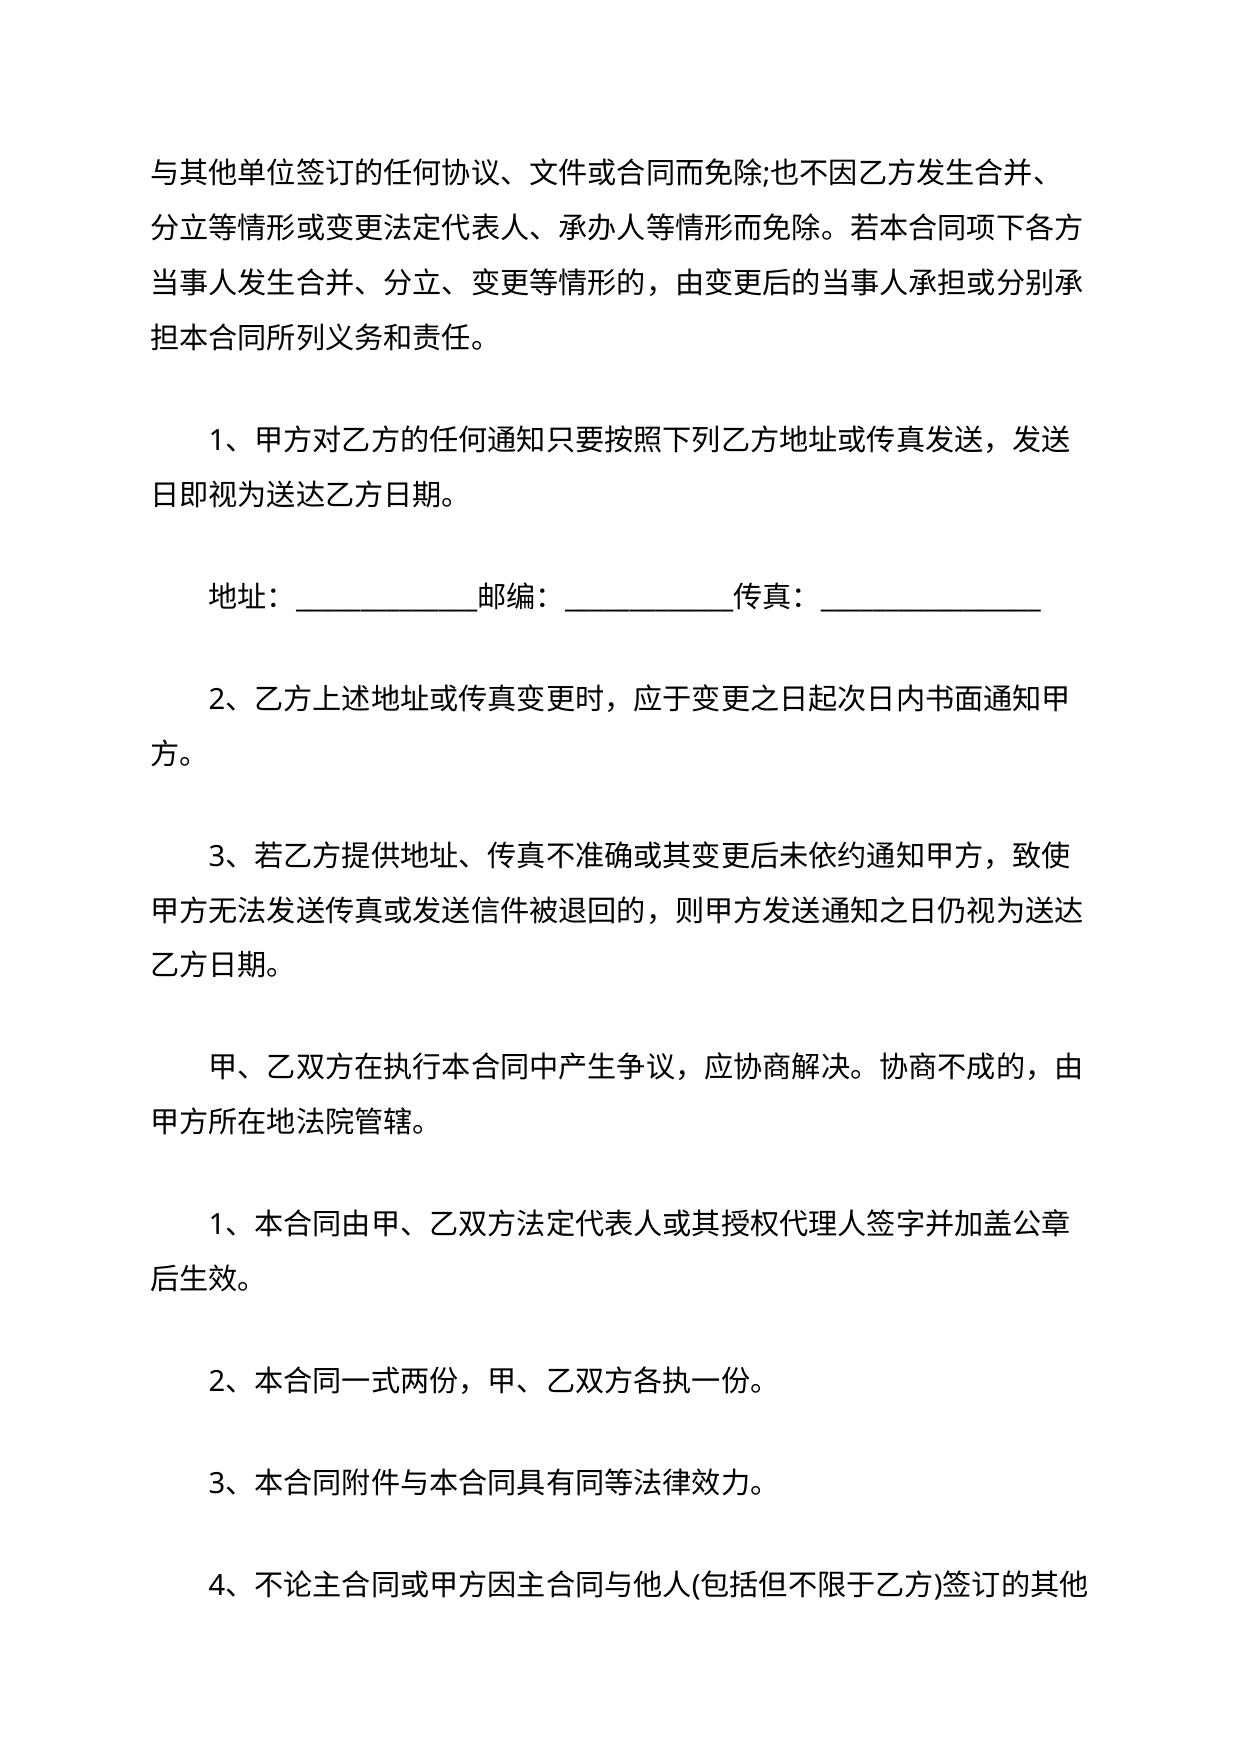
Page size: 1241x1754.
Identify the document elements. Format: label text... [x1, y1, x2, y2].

text 2、本合同一式两份，甲、乙双方各执一份。 [150, 1357, 1090, 1399]
text 1、本合同由甲、乙双方法定代表人或其授权代理人签字并加盖公章后生效。 [150, 1200, 1090, 1298]
text 1、甲方对乙方的任何通知只要按照下列乙方地址或传真发送，发送日即视为送达乙方日期。 [150, 417, 1090, 514]
text 3、若乙方提供地址、传真不准确或其变更后未依约通知甲方，致使甲方无法发送传真或发送信件被退回的，则甲方发送通知之日仍视为送达乙方日期。 [150, 832, 1090, 984]
text 2、乙方上述地址或传真变更时，应于变更之日起次日内书面通知甲方。 [150, 675, 1090, 773]
text 3、本合同附件与本合同具有同等法律效力。 [150, 1459, 1090, 1502]
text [150, 1561, 1090, 1603]
text 甲、乙双方在执行本合同中产生争议，应协商解决。协商不成的，由甲方所在地法院管辖。 [150, 1044, 1090, 1141]
text 地址：______________邮编：_____________传真：_________________ [150, 573, 1090, 616]
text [150, 150, 1090, 357]
